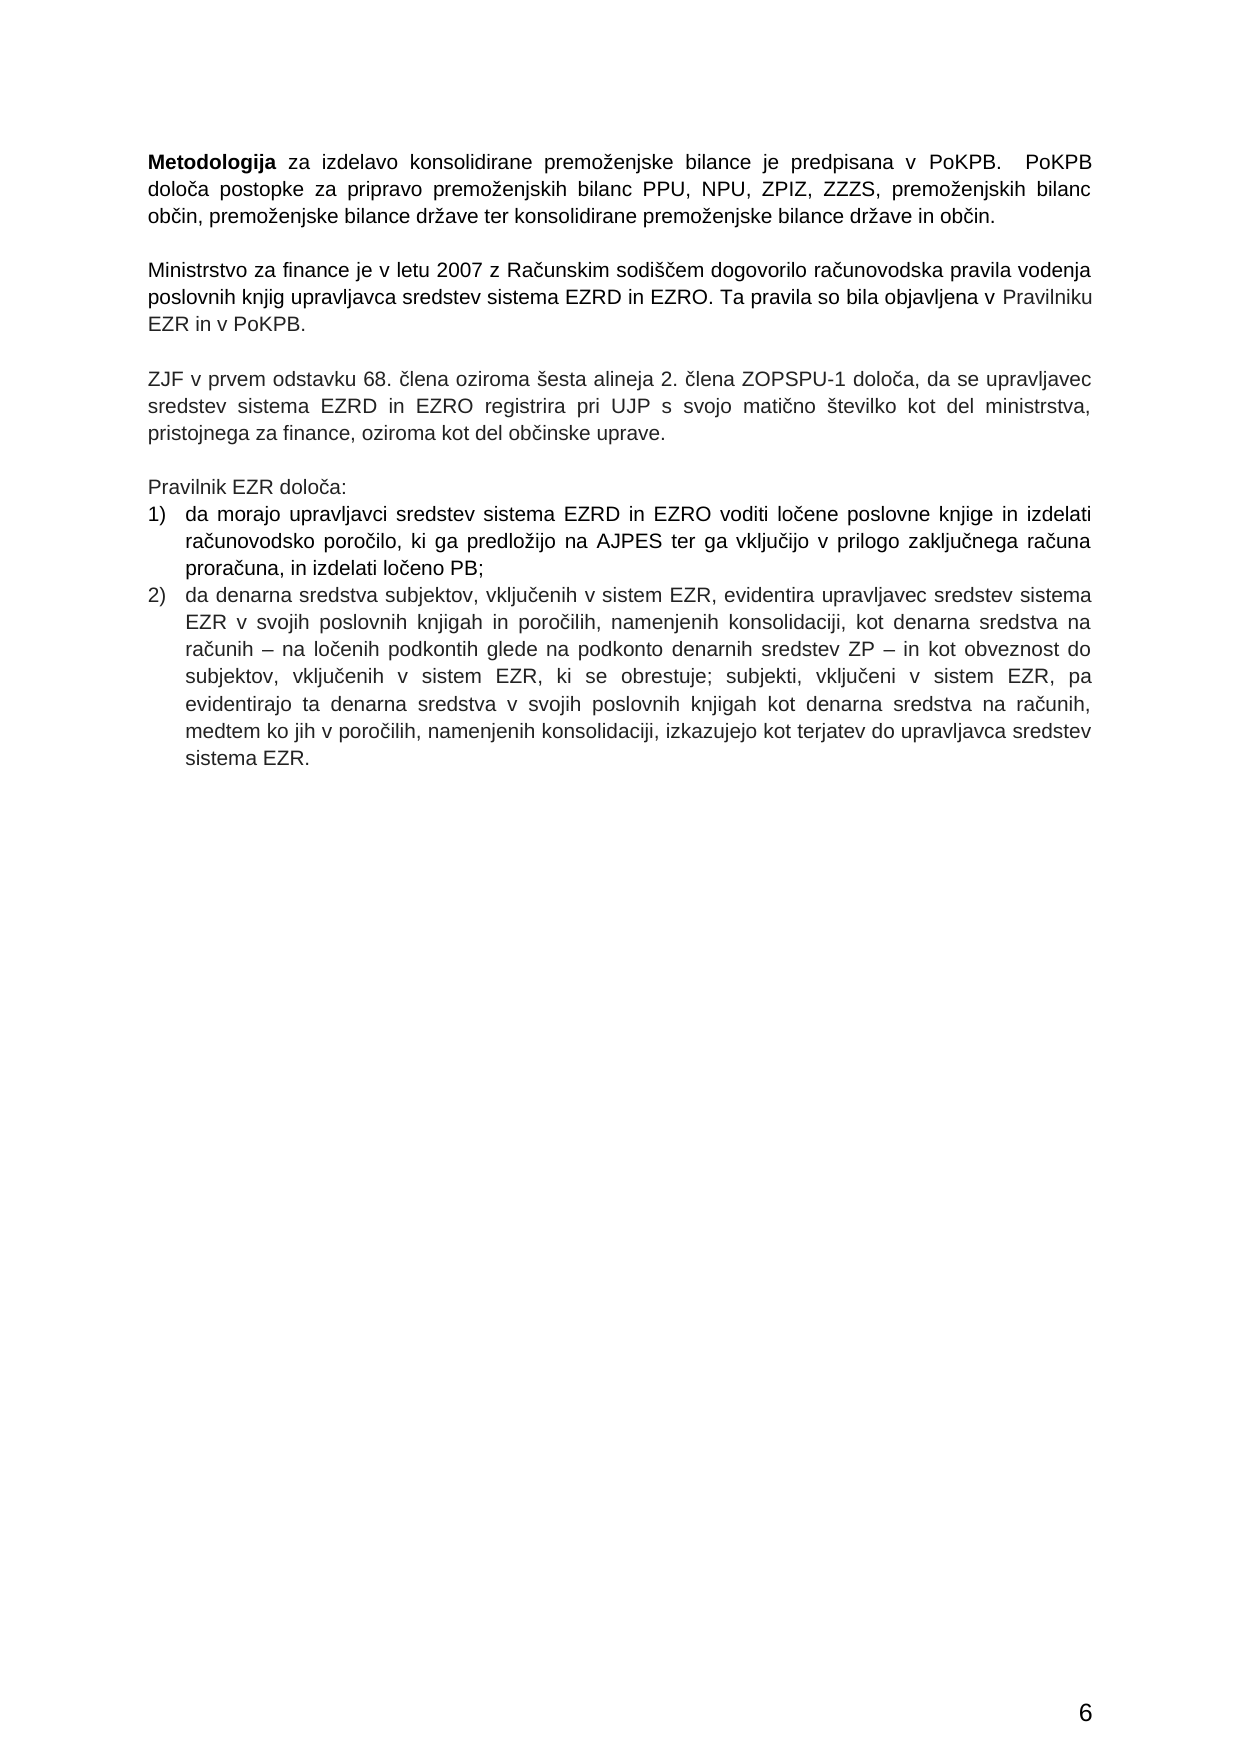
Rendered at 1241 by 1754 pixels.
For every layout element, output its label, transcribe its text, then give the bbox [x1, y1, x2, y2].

text Ministrstvo za finance je v letu 2007 z Računskim sodiščem dogovorilo računovodska pravila vodenja poslovnih knjig upravljavca sredstev sistema EZRD in EZRO. Ta pravila so bila objavljena v Pravilniku EZR in v PoKPB. [148, 256, 1092, 337]
list da denarna sredstva subjektov, vključenih v sistem EZR, evidentira upravljavec sredstev sistema EZR v svojih poslovnih knjigah in poročilih, namenjenih konsolidaciji, kot denarna sredstva na računih – na ločenih podkontih glede na podkonto denarnih sredstev ZP – in kot obveznost do subjektov, vključenih v sistem EZR, ki se obrestuje; subjekti, vključeni v sistem EZR, pa evidentirajo ta denarna sredstva v svojih poslovnih knjigah kot denarna sredstva na računih, medtem ko jih v poročilih, namenjenih konsolidaciji, izkazujejo kot terjatev do upravljavca sredstev sistema EZR. [148, 581, 1092, 771]
text Pravilnik EZR določa: [148, 473, 1092, 500]
text ZJF v prvem odstavku 68. člena oziroma šesta alineja 2. člena ZOPSPU-1 določa, da se upravljavec sredstev sistema EZRD in EZRO registrira pri UJP s svojo matično številko kot del ministrstva, pristojnega za finance, oziroma kot del občinske uprave. [148, 364, 1092, 446]
list da morajo upravljavci sredstev sistema EZRD in EZRO voditi ločene poslovne knjige in izdelati računovodsko poročilo, ki ga predložijo na AJPES ter ga vključijo v prilogo zaključnega računa proračuna, in izdelati ločeno PB; [148, 500, 1092, 581]
text Metodologija za izdelavo konsolidirane premoženjske bilance je predpisana v PoKPB. PoKPB določa postopke za pripravo premoženjskih bilanc PPU, NPU, ZPIZ, ZZZS, premoženjskih bilanc občin, premoženjske bilance države ter konsolidirane premoženjske bilance države in občin. [148, 148, 1092, 229]
